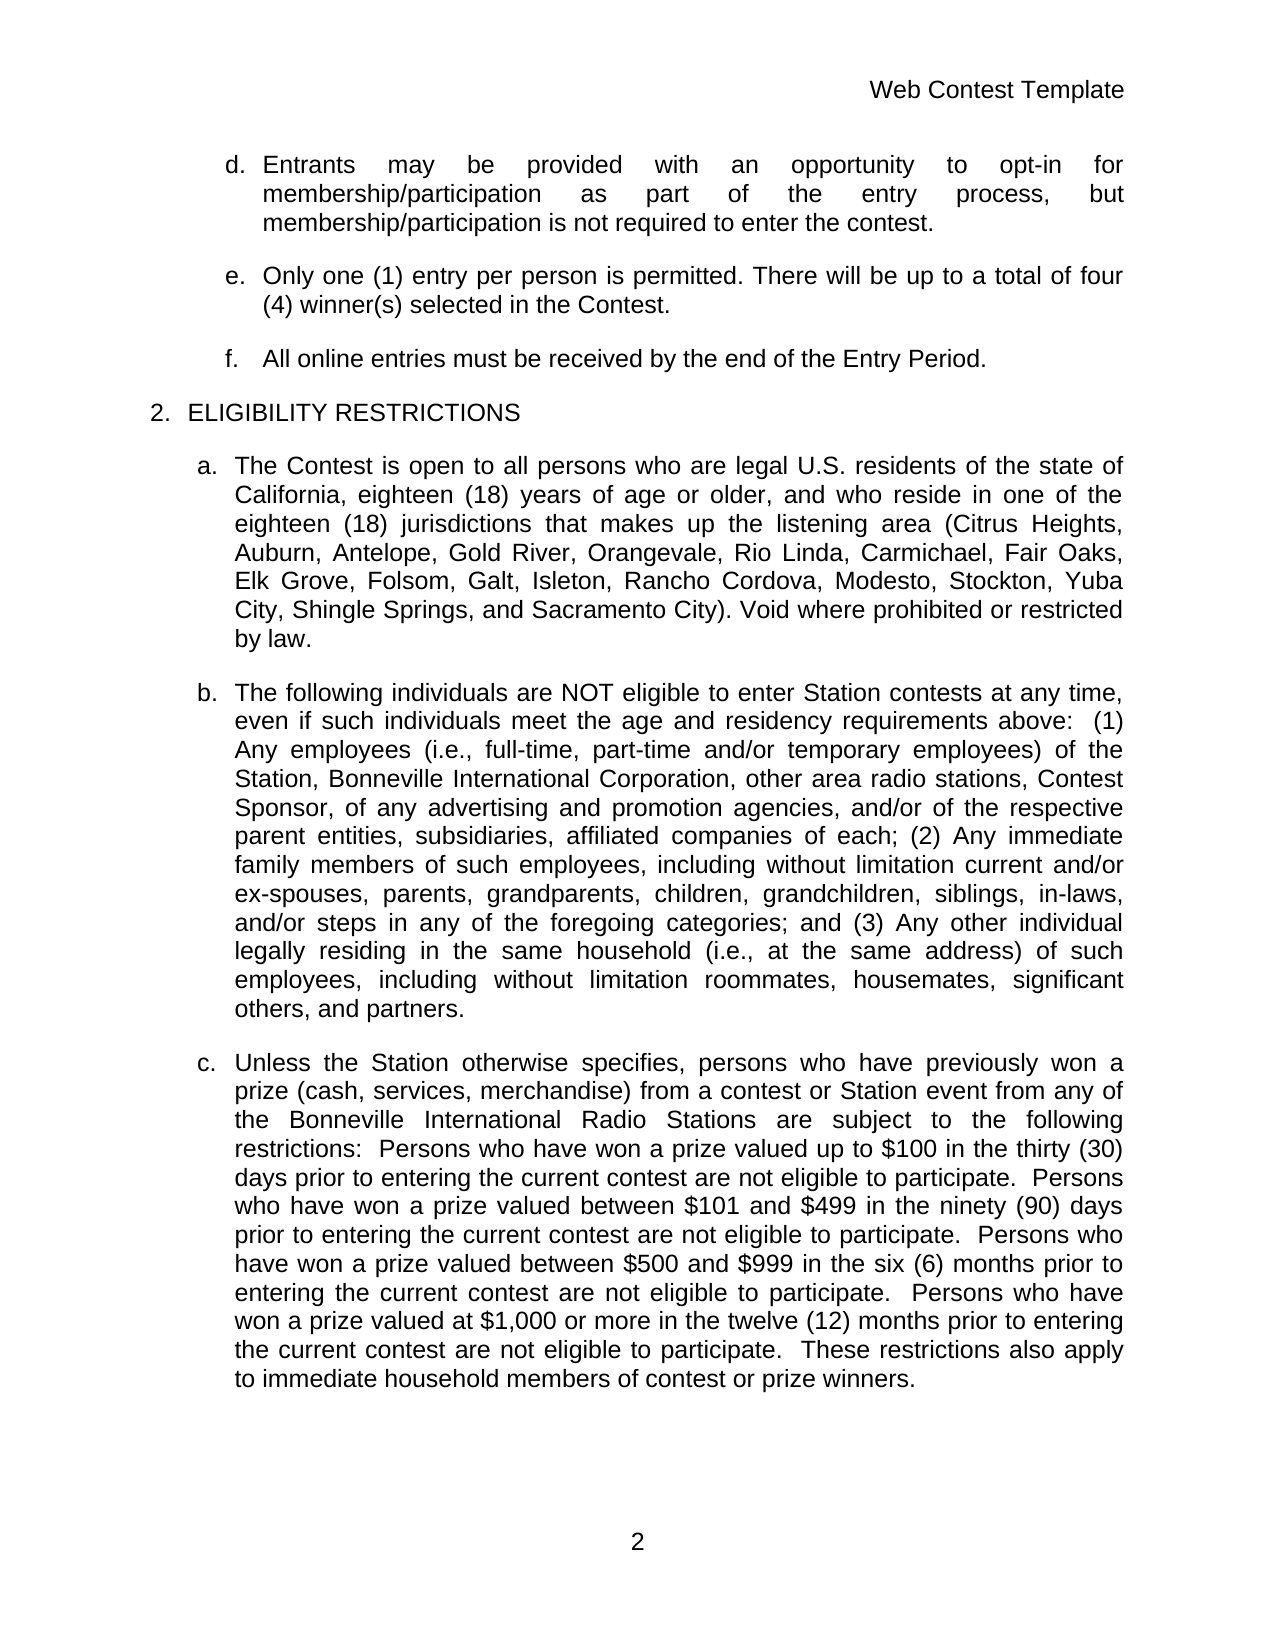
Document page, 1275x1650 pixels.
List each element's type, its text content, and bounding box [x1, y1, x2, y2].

subtitle All online entries must be received by the end of the Entry Period. [225, 344, 1125, 372]
subtitle Only one (1) entry per person is permitted. There will be up to a total of four (4) winner(s) selected in the Contest. [225, 261, 1125, 319]
subtitle The following individuals are NOT eligible to enter Station contests at any time, even if such individuals meet the age and residency requirements above: (1) Any employees (i.e., full-time, part-time and/or temporary employees) of the Station, Bonneville International Corporation, other area radio stations, Contest Sponsor, of any advertising and promotion agencies, and/or of the respective parent entities, subsidiaries, affiliated companies of each; (2) Any immediate family members of such employees, including without limitation current and/or ex-spouses, parents, grandparents, children, grandchildren, siblings, in-laws, and/or steps in any of the foregoing categories; and (3) Any other individual legally residing in the same household (i.e., at the same address) of such employees, including without limitation roommates, housemates, significant others, and partners. [197, 677, 1125, 1022]
subtitle The Contest is open to all persons who are legal U.S. residents of the state of California, eighteen (18) years of age or older, and who reside in one of the eighteen (18) jurisdictions that makes up the listening area (Citrus Heights, Auburn, Antelope, Gold River, Orangevale, Rio Linda, Carmichael, Fair Oaks, Elk Grove, Folsom, Galt, Isleton, Rancho Cordova, Modesto, Stockton, Yuba City, Shingle Springs, and Sacramento City). Void where prohibited or restricted by law. [197, 451, 1125, 652]
subtitle ELIGIBILITY RESTRICTIONS [150, 397, 1125, 426]
subtitle Entrants may be provided with an opportunity to opt-in for membership/participation as part of the entry process, but membership/participation is not required to enter the contest. [225, 150, 1125, 236]
subtitle Unless the Station otherwise specifies, persons who have previously won a prize (cash, services, merchandise) from a contest or Station event from any of the Bonneville International Radio Stations are subject to the following restrictions: Persons who have won a prize valued up to $100 in the thirty (30) days prior to entering the current contest are not eligible to participate. Persons who have won a prize valued between $101 and $499 in the ninety (90) days prior to entering the current contest are not eligible to participate. Persons who have won a prize valued between $500 and $999 in the six (6) months prior to entering the current contest are not eligible to participate. Persons who have won a prize valued at $1,000 or more in the twelve (12) months prior to entering the current contest are not eligible to participate. These restrictions also apply to immediate household members of contest or prize winners. [197, 1047, 1125, 1392]
